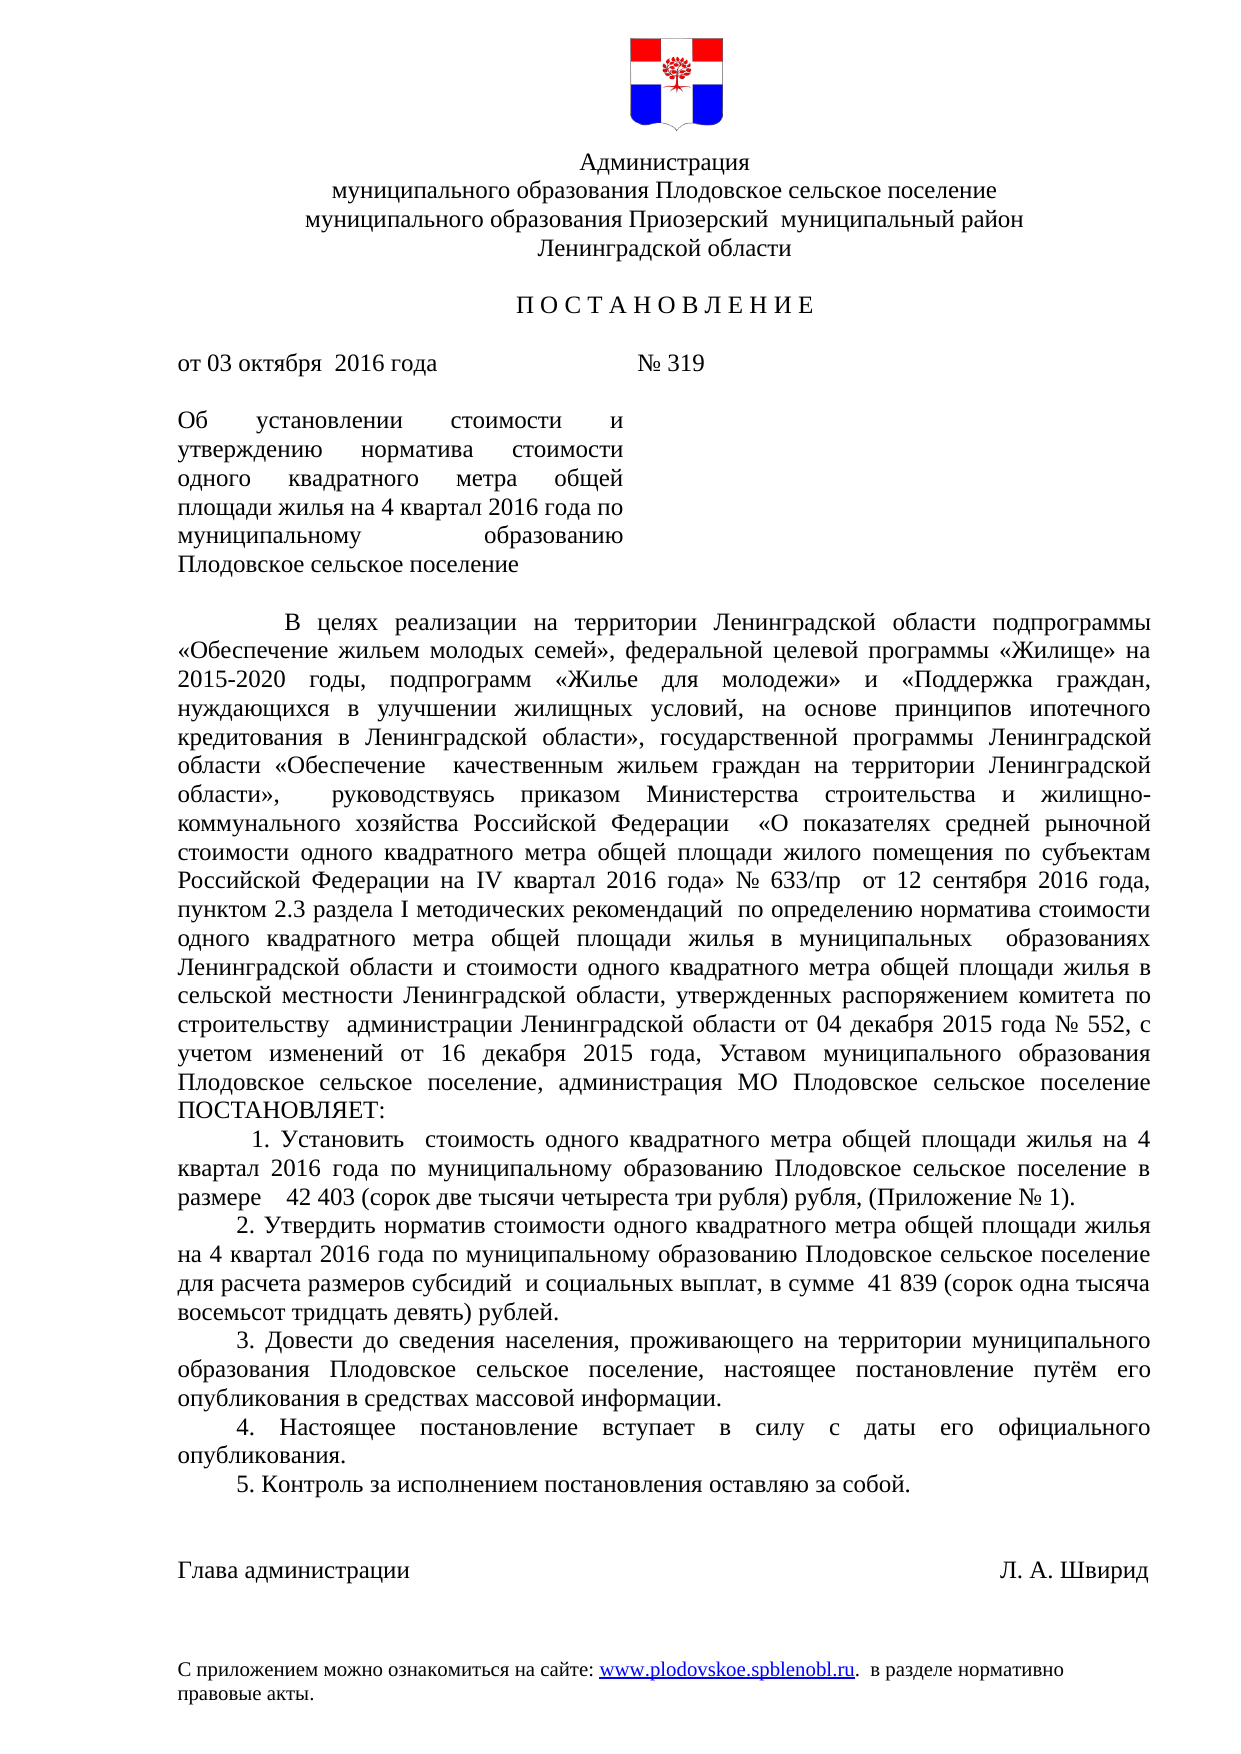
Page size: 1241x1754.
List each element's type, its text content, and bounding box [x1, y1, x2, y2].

text 2. Утвердить норматив стоимости одного квадратного метра общей площади жилья на 4 квартал 2016 года по муниципальному образованию Плодовское сельское поселение для расчета размеров субсидий и социальных выплат, в сумме 41 839 (сорок одна тысяча восемьсот тридцать девять) рублей. [177, 1211, 1152, 1326]
text муниципального образования Плодовское сельское поселение [177, 176, 1152, 204]
text муниципального образования Приозерский муниципальный район [177, 204, 1152, 233]
text В целях реализации на территории Ленинградской области подпрограммы «Обеспечение жильем молодых семей», федеральной целевой программы «Жилище» на 2015-2020 годы, подпрограмм «Жилье для молодежи» и «Поддержка граждан, нуждающихся в улучшении жилищных условий, на основе принципов ипотечного кредитования в Ленинградской области», государственной программы Ленинградской области «Обеспечение качественным жильем граждан на территории Ленинградской области», руководствуясь приказом Министерства строительства и жилищно-коммунального хозяйства Российской Федерации «О показателях средней рыночной стоимости одного квадратного метра общей площади жилого помещения по субъектам Российской Федерации на IV квартал 2016 года» № 633/пр от 12 сентября 2016 года, пунктом 2.3 раздела I методических рекомендаций по определению норматива стоимости одного квадратного метра общей площади жилья в муниципальных образованиях Ленинградской области и стоимости одного квадратного метра общей площади жилья в сельской местности Ленинградской области, утвержденных распоряжением комитета по строительству администрации Ленинградской области от 04 декабря 2015 года № 552, с учетом изменений от 16 декабря 2015 года, Уставом муниципального образования Плодовское сельское поселение, администрация МО Плодовское сельское поселение ПОСТАНОВЛЯЕТ: [177, 607, 1152, 1124]
text 1. Установить стоимость одного квадратного метра общей площади жилья на 4 квартал 2016 года по муниципальному образованию Плодовское сельское поселение в размере 42 403 (сорок две тысячи четыреста три рубля) рубля, (Приложение № 1). [177, 1124, 1152, 1211]
text Ленинградской области [177, 233, 1152, 262]
text П О С Т А Н О В Л Е Н И Е [177, 291, 1152, 319]
text Администрация [177, 147, 1152, 176]
table_header Об установлении стоимости и утверждению норматива стоимости одного квадратного метра общей площади жилья на 4 квартал 2016 года по муниципальному образованию Плодовское сельское поселение [166, 406, 635, 607]
text С приложением можно ознакомиться на сайте: www.plodovskoe.spblenobl.ru. в разделе нормативно правовые акты. [177, 1657, 1152, 1705]
text 4. Настоящее постановление вступает в силу с даты его официального опубликования. [177, 1412, 1152, 1469]
text 3. Довести до сведения населения, проживающего на территории муниципального образования Плодовское сельское поселение, настоящее постановление путём его опубликования в средствах массовой информации. [177, 1326, 1152, 1412]
text 5. Контроль за исполнением постановления оставляю за собой. [177, 1469, 1152, 1498]
text Глава администрации Л. А. Швирид [177, 1556, 1152, 1584]
picture [629, 37, 724, 132]
text от 03 октября 2016 года № 319 [177, 348, 1152, 377]
